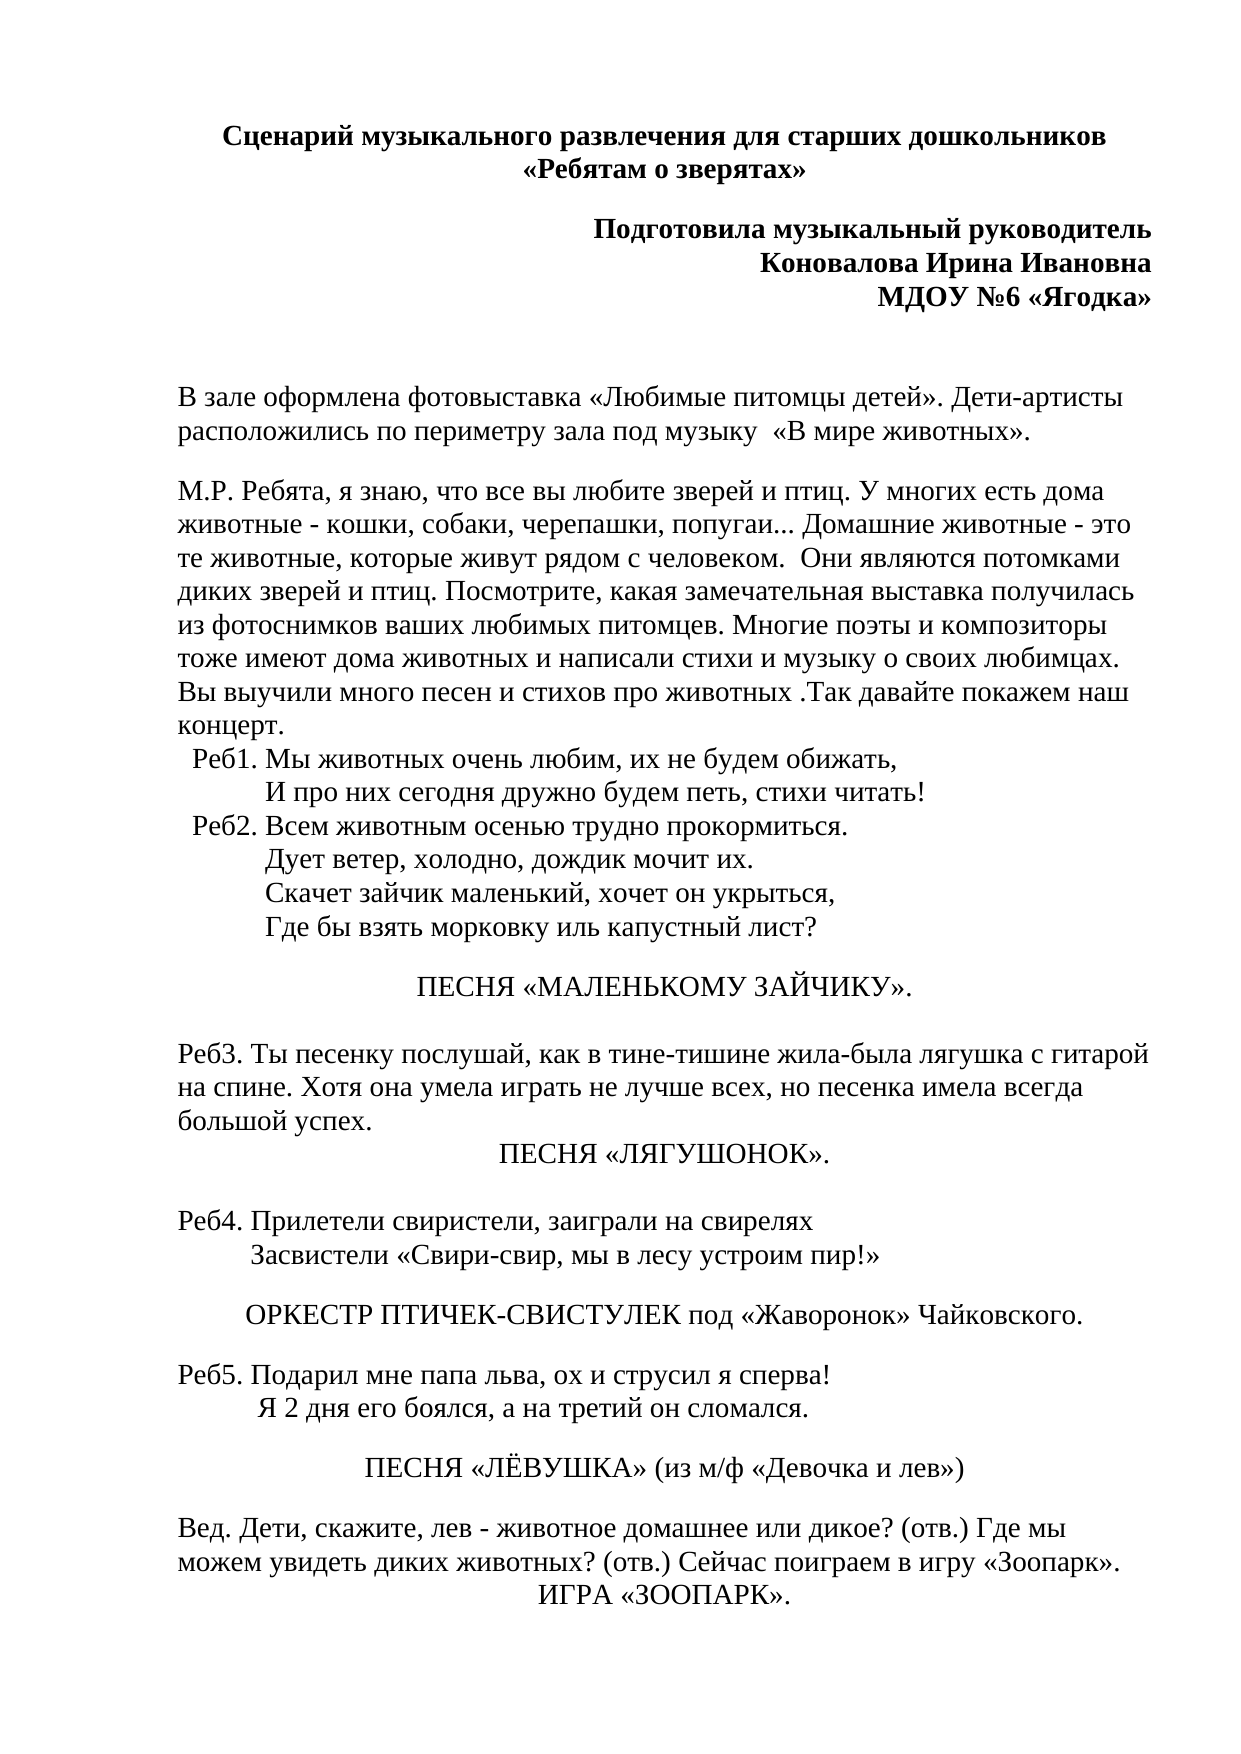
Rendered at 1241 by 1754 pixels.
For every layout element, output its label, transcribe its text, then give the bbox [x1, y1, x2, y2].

text ПЕСНЯ «ЛЯГУШОНОК». [177, 1136, 1152, 1170]
text М.Р. Ребята, я знаю, что все вы любите зверей и птиц. У многих есть дома животные - кошки, собаки, черепашки, попугаи... Домашние животные - это те животные, которые живут рядом с человеком. Они являются потомками диких зверей и птиц. Посмотрите, какая замечательная выставка получилась из фотоснимков ваших любимых питомцев. Многие поэты и композиторы тоже имеют дома животных и написали стихи и музыку о своих любимцах. Вы выучили много песен и стихов про животных .Так давайте покажем наш концерт. [177, 473, 1152, 741]
text ОРКЕСТР ПТИЧЕК-СВИСТУЛЕК под «Жаворонок» Чайковского. [177, 1297, 1152, 1330]
text Сценарий музыкального развлечения для старших дошкольников [177, 118, 1152, 152]
text ПЕСНЯ «МАЛЕНЬКОМУ ЗАЙЧИКУ». [177, 969, 1152, 1002]
text Реб5. Подарил мне папа льва, ох и струсил я сперва! [177, 1357, 1152, 1390]
text Где бы взять морковку иль капустный лист? [177, 909, 1152, 942]
text ПЕСНЯ «ЛЁВУШКА» (из м/ф «Девочка и лев») [177, 1450, 1152, 1484]
text И про них сегодня дружно будем петь, стихи читать! [177, 774, 1152, 808]
text Вед. Дети, скажите, лев - животное домашнее или дикое? (отв.) Где мы можем увидеть диких животных? (отв.) Сейчас поиграем в игру «Зоопарк». [177, 1510, 1152, 1577]
text «Ребятам о зверятах» [177, 152, 1152, 185]
text Коновалова Ирина Ивановна [177, 245, 1152, 279]
text Реб1. Мы животных очень любим, их не будем обижать, [177, 741, 1152, 774]
text ИГРА «ЗООПАРК». [177, 1577, 1152, 1611]
text Я 2 дня его боялся, а на третий он сломался. [177, 1390, 1152, 1424]
text Засвистели «Свири-свир, мы в лесу устроим пир!» [177, 1237, 1152, 1271]
text Реб2. Всем животным осенью трудно прокормиться. [177, 808, 1152, 842]
text В зале оформлена фотовыставка «Любимые питомцы детей». Дети-артисты расположились по периметру зала под музыку «В мире животных». [177, 379, 1152, 446]
text Скачет зайчик маленький, хочет он укрыться, [177, 875, 1152, 909]
text МДОУ №6 «Ягодка» [177, 279, 1152, 312]
text Подготовила музыкальный руководитель [177, 212, 1152, 245]
text Реб3. Ты песенку послушай, как в тине-тишине жила-была лягушка с гитарой на спине. Хотя она умела играть не лучше всех, но песенка имела всегда большой успех. [177, 1036, 1152, 1136]
text Реб4. Прилетели свиристели, заиграли на свирелях [177, 1203, 1152, 1237]
text Дует ветер, холодно, дождик мочит их. [177, 842, 1152, 875]
